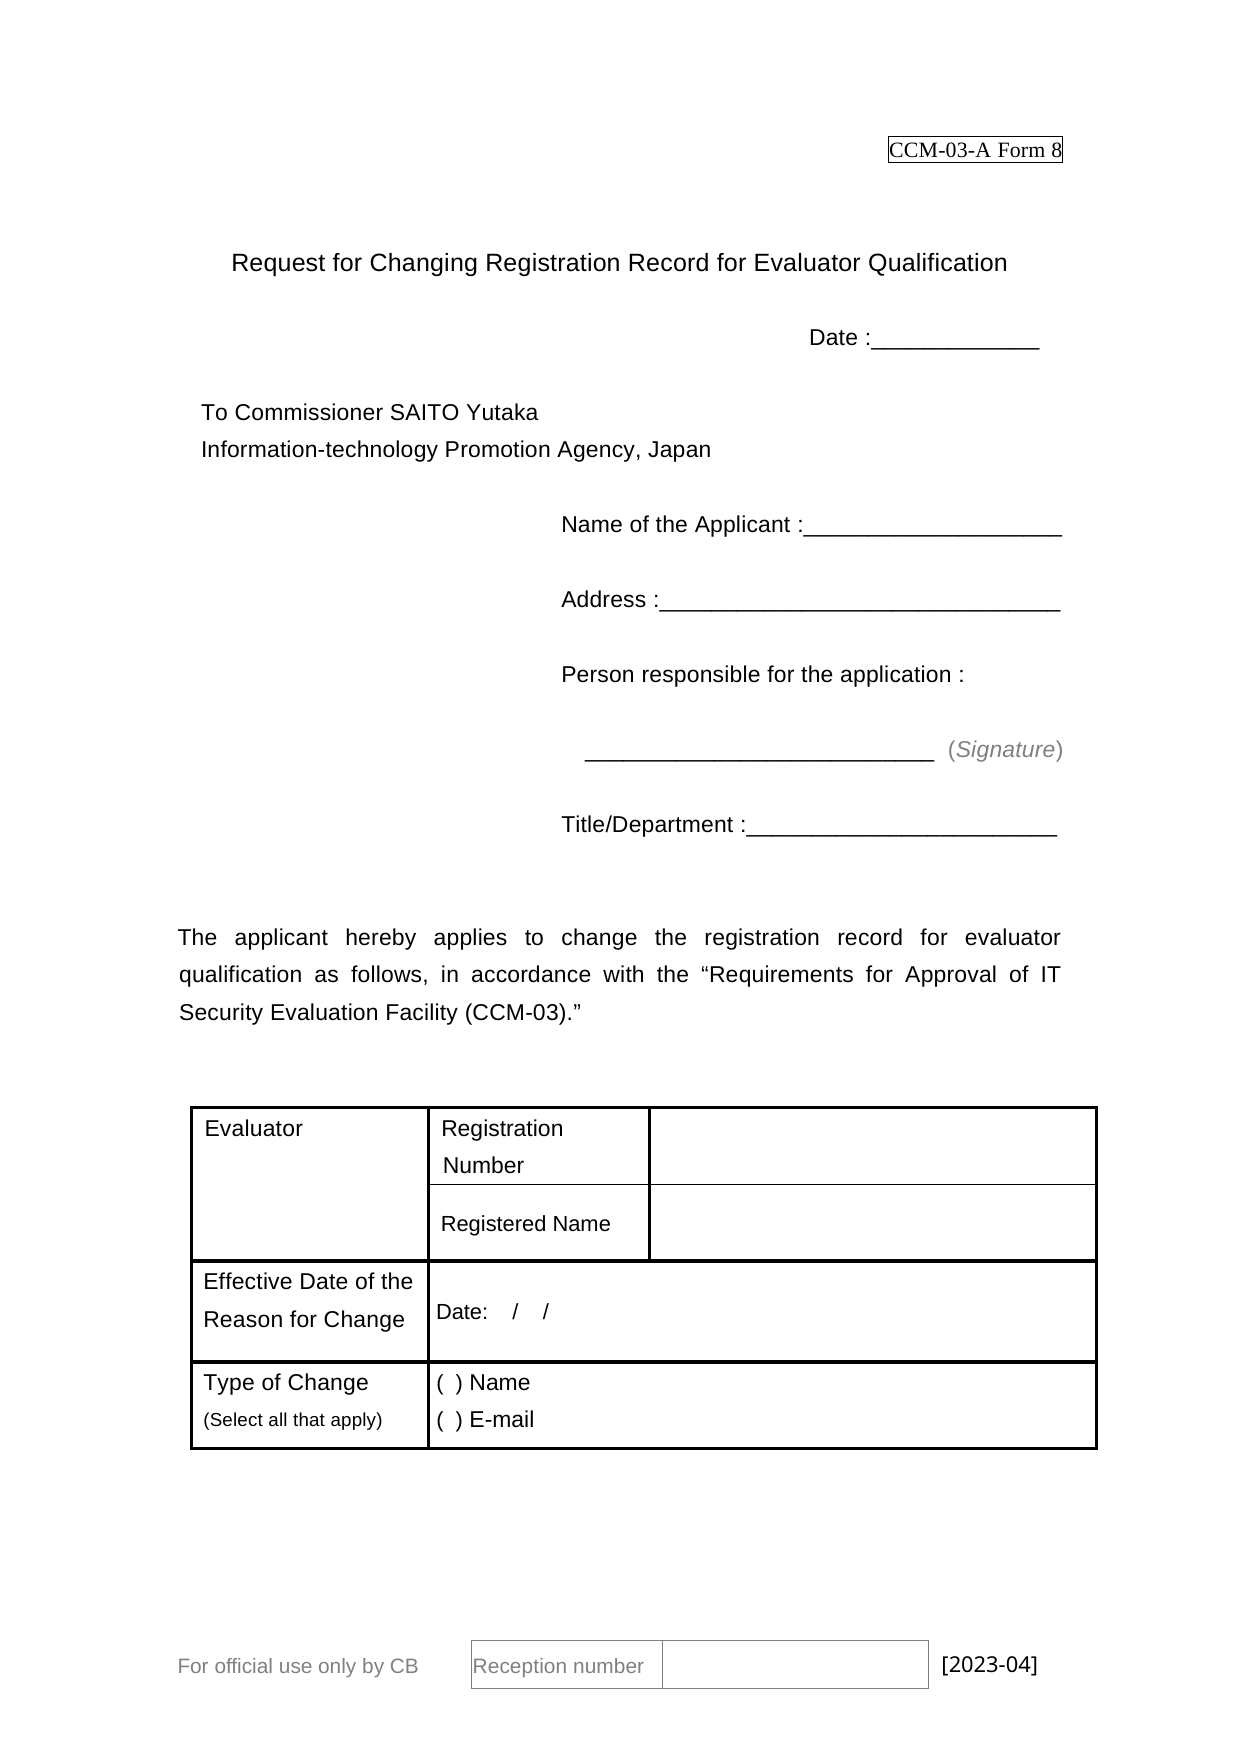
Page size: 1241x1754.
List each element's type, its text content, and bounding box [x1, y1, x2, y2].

table_header [651, 1109, 1095, 1184]
text Date :_____________ [177, 318, 1039, 356]
text Address :_______________________________ [561, 581, 1063, 618]
text Request for Changing Registration Record for Evaluator Qualification [177, 243, 1063, 281]
text To Commissioner SAITO Yutaka [201, 393, 1063, 431]
table_cell Type of Change (Select all that apply) [193, 1364, 427, 1447]
text Name of the Applicant :____________________ [561, 506, 1063, 543]
table_cell ( ) Name ( ) E-mail [430, 1364, 1095, 1447]
text CCM-03-A Form 8 [177, 131, 1063, 168]
text ___________________________ (Signature) [561, 731, 1063, 768]
table_header Registration Number [430, 1109, 648, 1184]
table_cell Date: / / [430, 1263, 1095, 1360]
text Person responsible for the application : [561, 656, 1063, 693]
table_header Evaluator [193, 1109, 427, 1259]
table_cell [651, 1185, 1095, 1259]
text The applicant hereby applies to change the registration record for evaluator qualification as follows, in accordance with the “Requirements for Approval of IT Security Evaluation Facility (CCM-03).” [177, 918, 1063, 1031]
table_cell Registered Name [430, 1185, 648, 1259]
text Information-technology Promotion Agency, Japan [201, 431, 1063, 468]
text Title/Department :________________________ [561, 806, 1063, 843]
table_cell Effective Date of the Reason for Change [193, 1263, 427, 1360]
